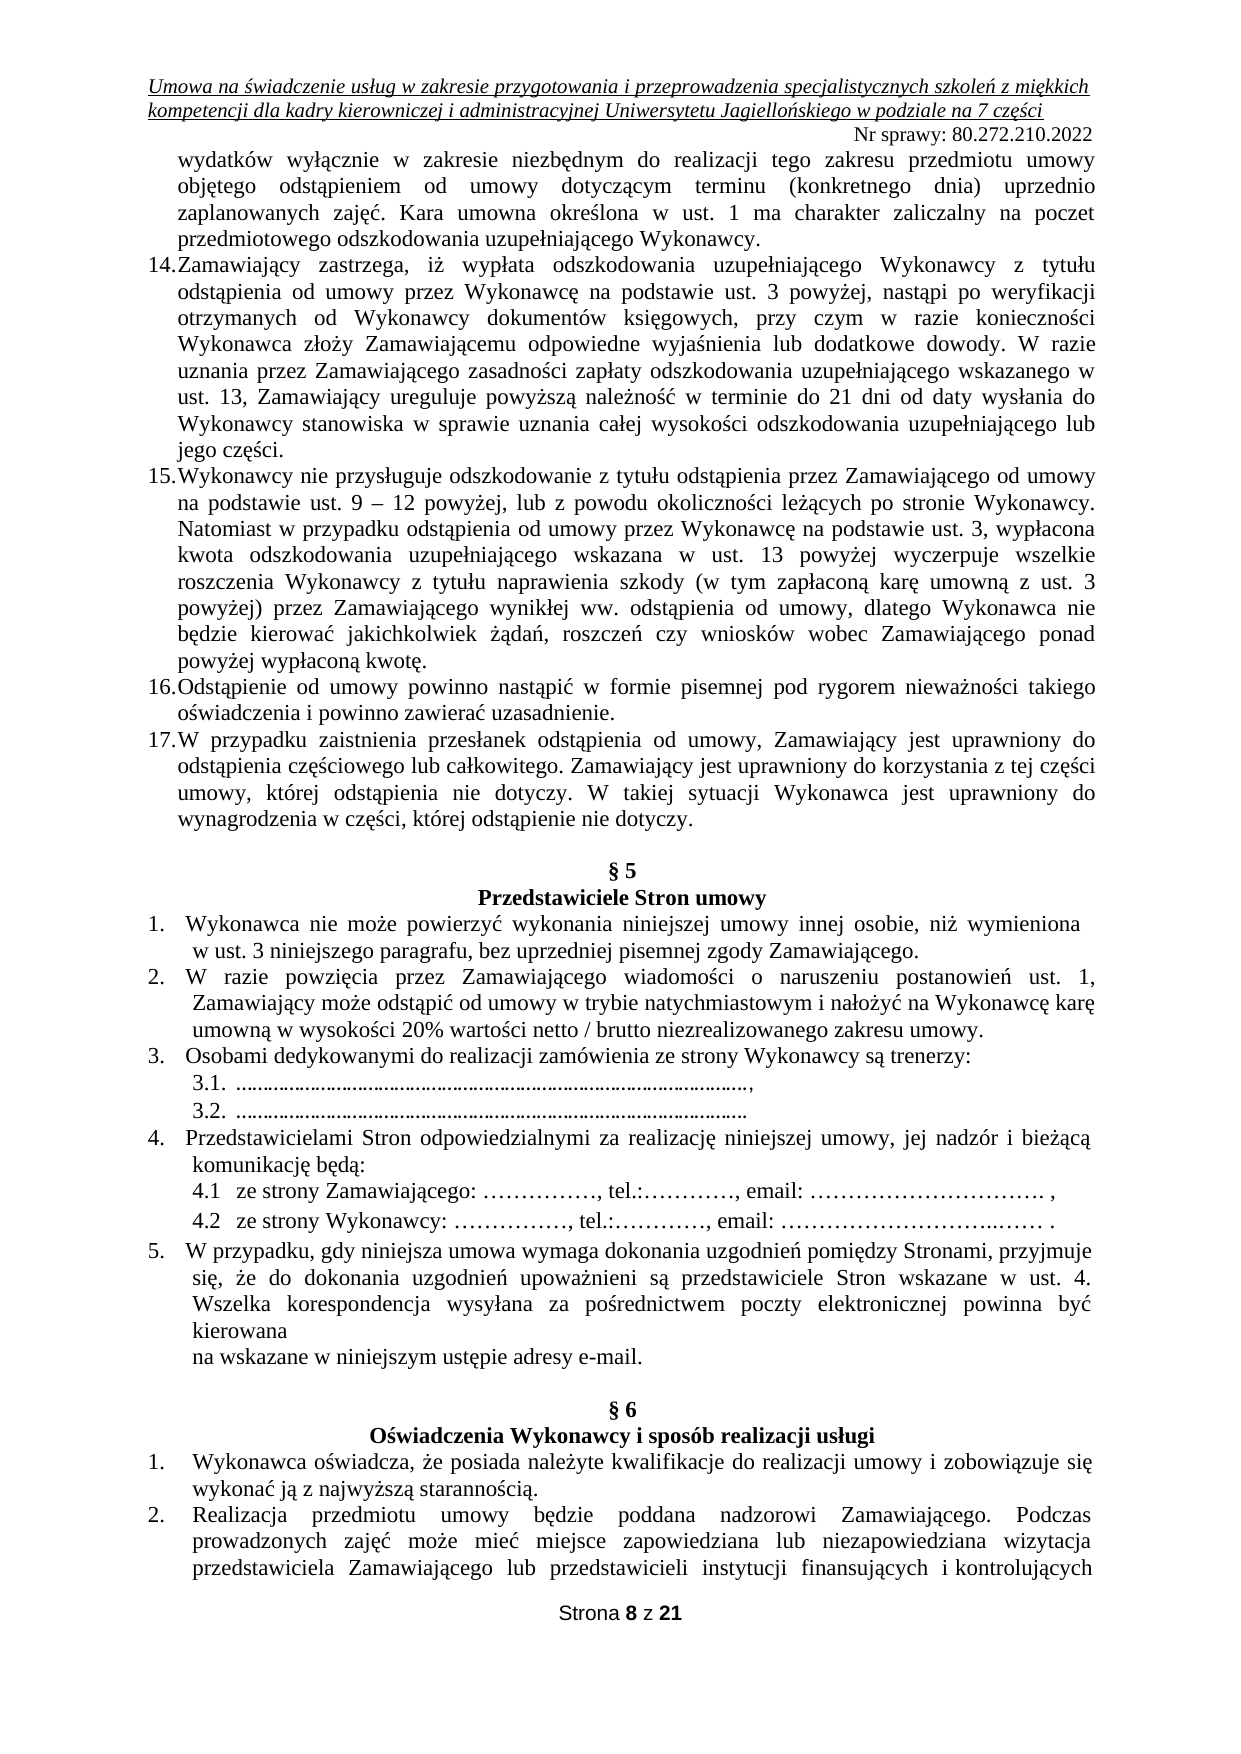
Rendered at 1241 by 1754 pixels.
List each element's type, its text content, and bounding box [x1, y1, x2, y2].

text § 5 [148, 858, 1097, 884]
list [148, 1501, 1092, 1580]
list ze strony Zamawiającego: ……………, tel.:…………, email: …………………………. , [192, 1177, 1092, 1203]
list Osobami dedykowanymi do realizacji zamówienia ze strony Wykonawcy są trenerzy: [148, 1042, 1097, 1068]
text Przedstawiciele Stron umowy [148, 884, 1097, 910]
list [148, 146, 1097, 251]
list ……………………………………………………………………………………. [192, 1096, 1092, 1124]
list W razie powzięcia przez Zamawiającego wiadomości o naruszeniu postanowień ust. 1, Zamawiający może odstąpić od umowy w trybie natychmiastowym i nałożyć na Wykonawcę karę umowną w wysokości 20% wartości netto / brutto niezrealizowanego zakresu umowy. [148, 963, 1097, 1042]
list Wykonawcy nie przysługuje odszkodowanie z tytułu odstąpienia przez Zamawiającego od umowy na podstawie ust. 9 – 12 powyżej, lub z powodu okoliczności leżących po stronie Wykonawcy. Natomiast w przypadku odstąpienia od umowy przez Wykonawcę na podstawie ust. 3, wypłacona kwota odszkodowania uzupełniającego wskazana w ust. 13 powyżej wyczerpuje wszelkie roszczenia Wykonawcy z tytułu naprawienia szkody (w tym zapłaconą karę umowną z ust. 3 powyżej) przez Zamawiającego wynikłej ww. odstąpienia od umowy, dlatego Wykonawca nie będzie kierować jakichkolwiek żądań, roszczeń czy wniosków wobec Zamawiającego ponad powyżej wypłaconą kwotę. [148, 462, 1097, 673]
list Przedstawicielami Stron odpowiedzialnymi za realizację niniejszej umowy, jej nadzór i bieżącą komunikację będą: [148, 1124, 1092, 1177]
list Wykonawca nie może powierzyć wykonania niniejszej umowy innej osobie, niż wymieniona w ust. 3 niniejszego paragrafu, bez uprzedniej pisemnej zgody Zamawiającego. [148, 910, 1092, 963]
list Odstąpienie od umowy powinno nastąpić w formie pisemnej pod rygorem nieważności takiego oświadczenia i powinno zawierać uzasadnienie. [148, 673, 1097, 726]
text Oświadczenia Wykonawcy i sposób realizacji usługi [148, 1422, 1097, 1448]
list Wykonawca oświadcza, że posiada należyte kwalifikacje do realizacji umowy i zobowiązuje się wykonać ją z najwyższą starannością. [148, 1448, 1092, 1501]
list Zamawiający zastrzega, iż wypłata odszkodowania uzupełniającego Wykonawcy z tytułu odstąpienia od umowy przez Wykonawcę na podstawie ust. 3 powyżej, nastąpi po weryfikacji otrzymanych od Wykonawcy dokumentów księgowych, przy czym w razie konieczności Wykonawca złoży Zamawiającemu odpowiedne wyjaśnienia lub dodatkowe dowody. W razie uznania przez Zamawiającego zasadności zapłaty odszkodowania uzupełniającego wskazanego w ust. 13, Zamawiający ureguluje powyższą należność w terminie do 21 dni od daty wysłania do Wykonawcy stanowiska w sprawie uznania całej wysokości odszkodowania uzupełniającego lub jego części. [148, 251, 1097, 462]
list ……………………………………………………………………………………., [192, 1068, 1092, 1096]
text § 6 [148, 1396, 1097, 1422]
list W przypadku, gdy niniejsza umowa wymaga dokonania uzgodnień pomiędzy Stronami, przyjmuje się, że do dokonania uzgodnień upoważnieni są przedstawiciele Stron wskazane w ust. 4. Wszelka korespondencja wysyłana za pośrednictwem poczty elektronicznej powinna być kierowana na wskazane w niniejszym ustępie adresy e-mail. [148, 1238, 1092, 1369]
list ze strony Wykonawcy: ……………, tel.:…………, email: ………………………..…… . [192, 1207, 1092, 1234]
list W przypadku zaistnienia przesłanek odstąpienia od umowy, Zamawiający jest uprawniony do odstąpienia częściowego lub całkowitego. Zamawiający jest uprawniony do korzystania z tej części umowy, której odstąpienia nie dotyczy. W takiej sytuacji Wykonawca jest uprawniony do wynagrodzenia w części, której odstąpienie nie dotyczy. [148, 726, 1097, 831]
